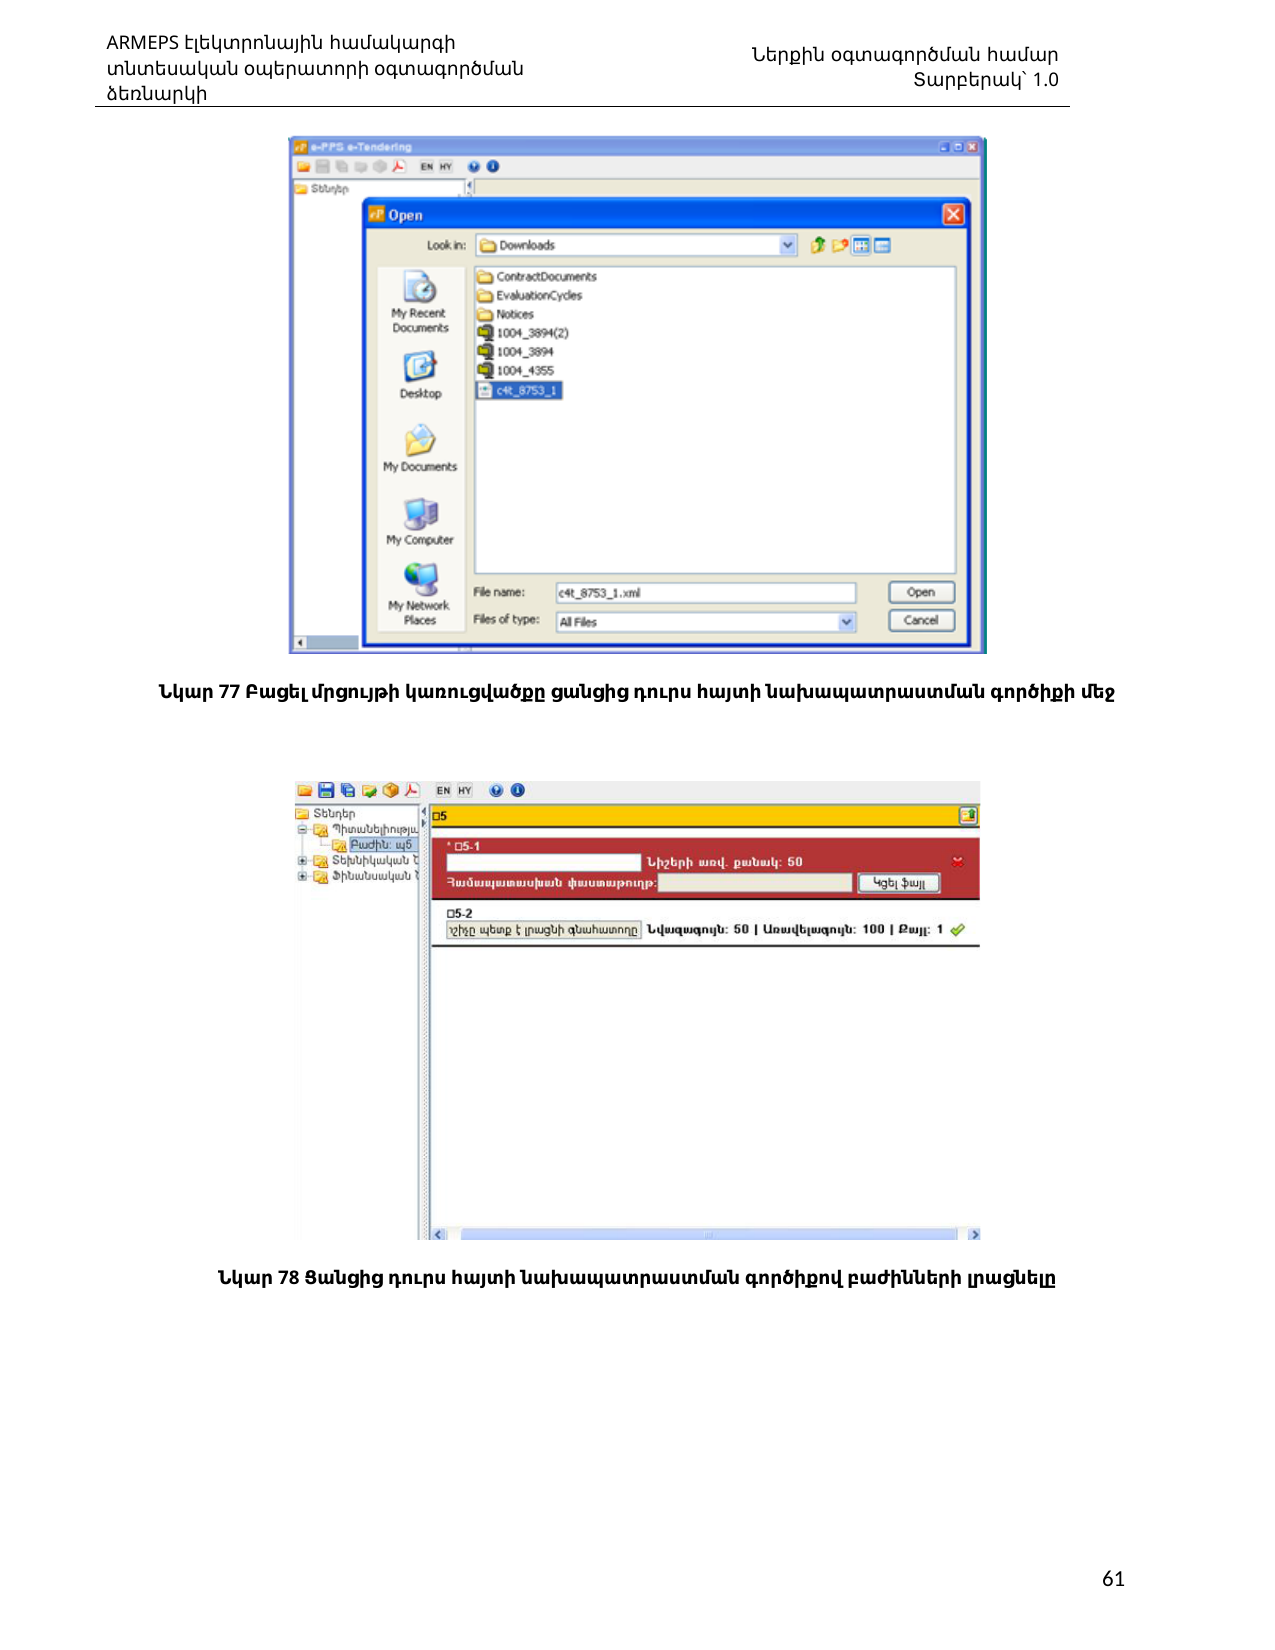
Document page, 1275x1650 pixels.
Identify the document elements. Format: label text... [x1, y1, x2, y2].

text Նկար 77 Բացել մրցույթի կառուցվածքը ցանցից դուրս հայտի նախապատրաստման գործիքի մեջ [150, 679, 1125, 704]
text Նկար 78 Ցանցից դուրս հայտի նախապատրաստման գործիքով բաժինների լրացնելը [150, 1265, 1125, 1290]
